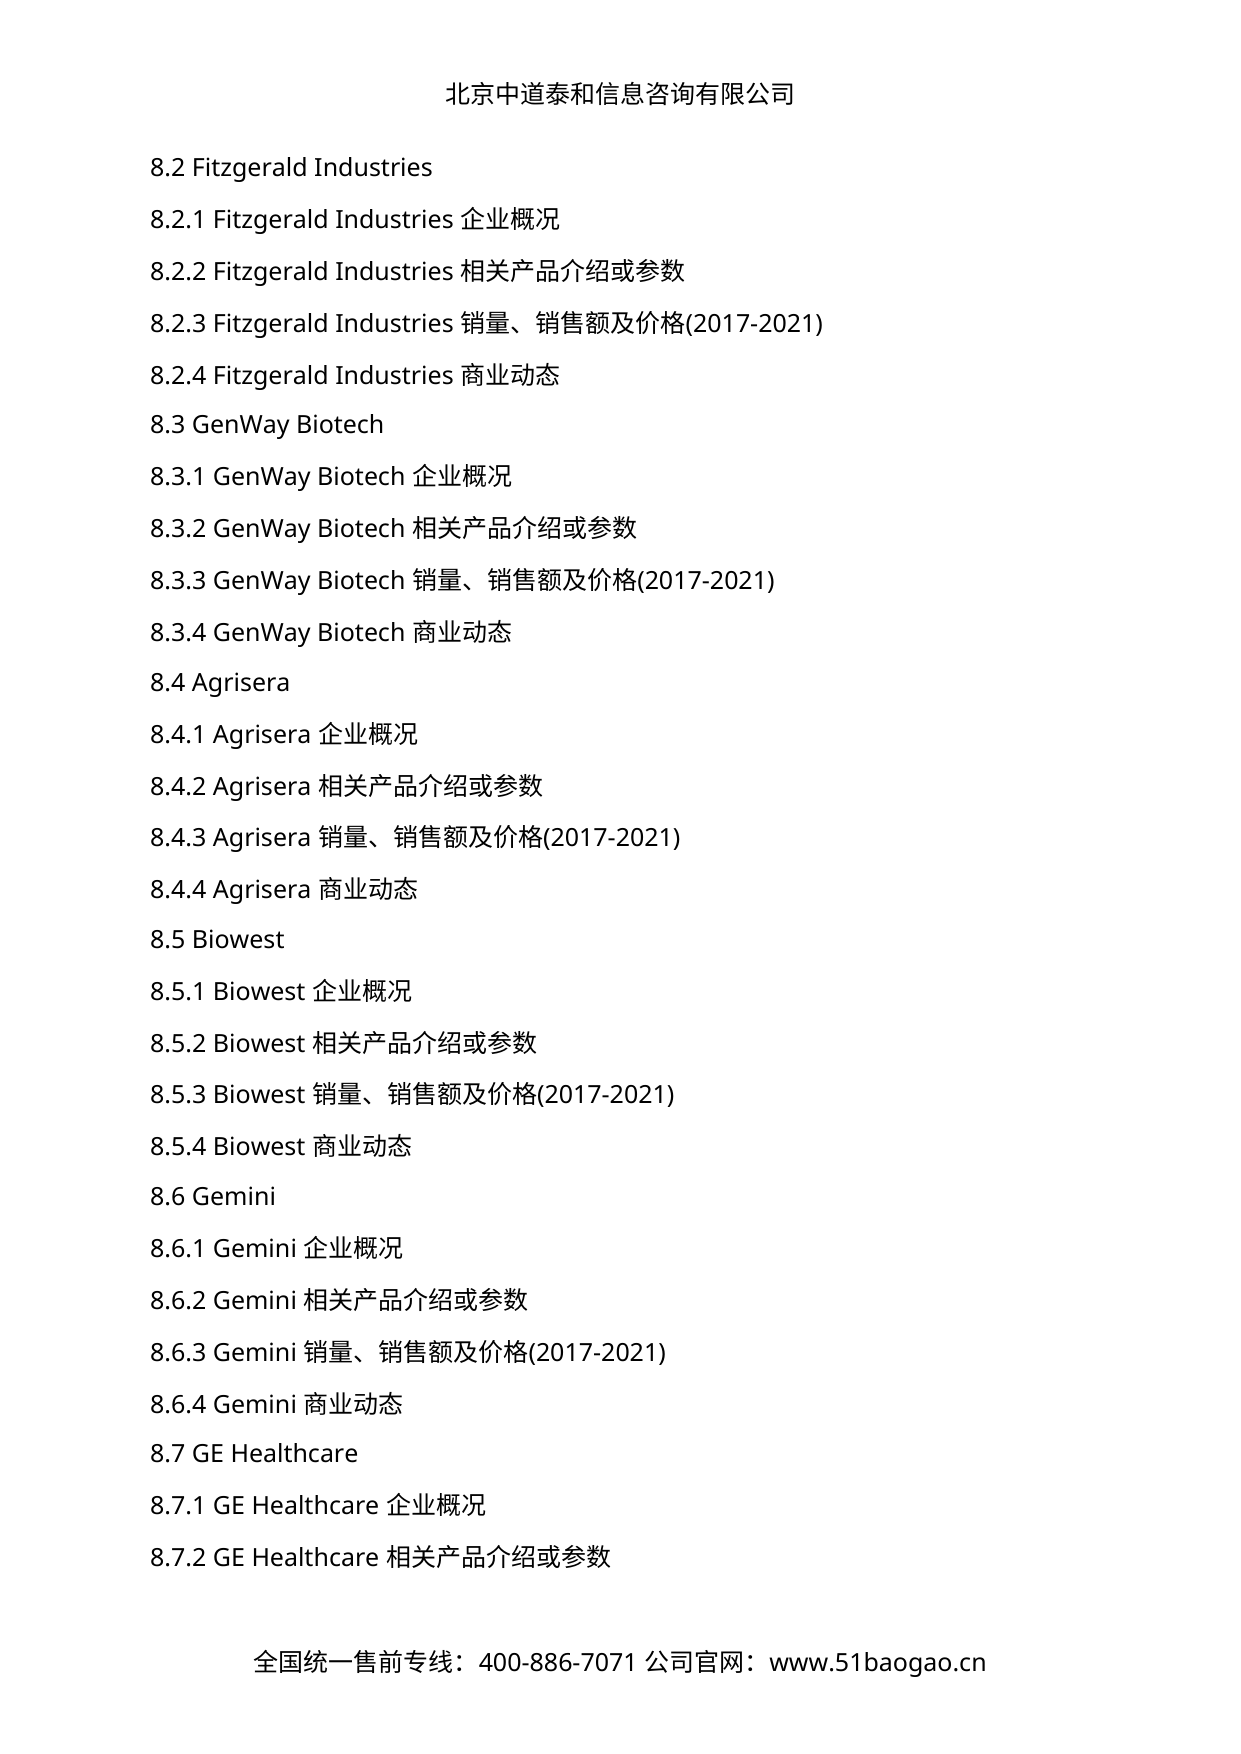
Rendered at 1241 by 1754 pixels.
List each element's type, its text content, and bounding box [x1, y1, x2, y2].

text 8.7.2 GE Healthcare 相关产品介绍或参数 [150, 1537, 1090, 1574]
text 8.2.4 Fitzgerald Industries 商业动态 [150, 355, 1090, 392]
text 8.6.4 Gemini 商业动态 [150, 1384, 1090, 1420]
text 8.3 GenWay Biotech [150, 407, 1090, 441]
text 8.2 Fitzgerald Industries [150, 150, 1090, 184]
text 8.5.3 Biowest 销量、销售额及价格(2017-2021) [150, 1075, 1090, 1111]
text 8.4.3 Agrisera 销量、销售额及价格(2017-2021) [150, 818, 1090, 854]
text 8.2.1 Fitzgerald Industries 企业概况 [150, 200, 1090, 236]
text 8.6.3 Gemini 销量、销售额及价格(2017-2021) [150, 1332, 1090, 1368]
text 8.5 Biowest [150, 922, 1090, 956]
text 8.4.4 Agrisera 商业动态 [150, 870, 1090, 906]
text 8.3.1 GenWay Biotech 企业概况 [150, 457, 1090, 493]
text 8.5.2 Biowest 相关产品介绍或参数 [150, 1023, 1090, 1059]
text 8.6 Gemini [150, 1179, 1090, 1213]
text 8.3.4 GenWay Biotech 商业动态 [150, 612, 1090, 649]
text 8.5.1 Biowest 企业概况 [150, 971, 1090, 1007]
text 8.7 GE Healthcare [150, 1436, 1090, 1470]
text 8.2.2 Fitzgerald Industries 相关产品介绍或参数 [150, 252, 1090, 288]
text 8.3.2 GenWay Biotech 相关产品介绍或参数 [150, 509, 1090, 545]
text 8.6.2 Gemini 相关产品介绍或参数 [150, 1280, 1090, 1317]
text 8.3.3 GenWay Biotech 销量、销售额及价格(2017-2021) [150, 561, 1090, 597]
text 8.4.1 Agrisera 企业概况 [150, 714, 1090, 750]
text 8.6.1 Gemini 企业概况 [150, 1228, 1090, 1265]
text 8.5.4 Biowest 商业动态 [150, 1127, 1090, 1163]
text 8.7.1 GE Healthcare 企业概况 [150, 1486, 1090, 1522]
text 8.2.3 Fitzgerald Industries 销量、销售额及价格(2017-2021) [150, 303, 1090, 340]
text 8.4 Agrisera [150, 664, 1090, 698]
text 8.4.2 Agrisera 相关产品介绍或参数 [150, 766, 1090, 802]
